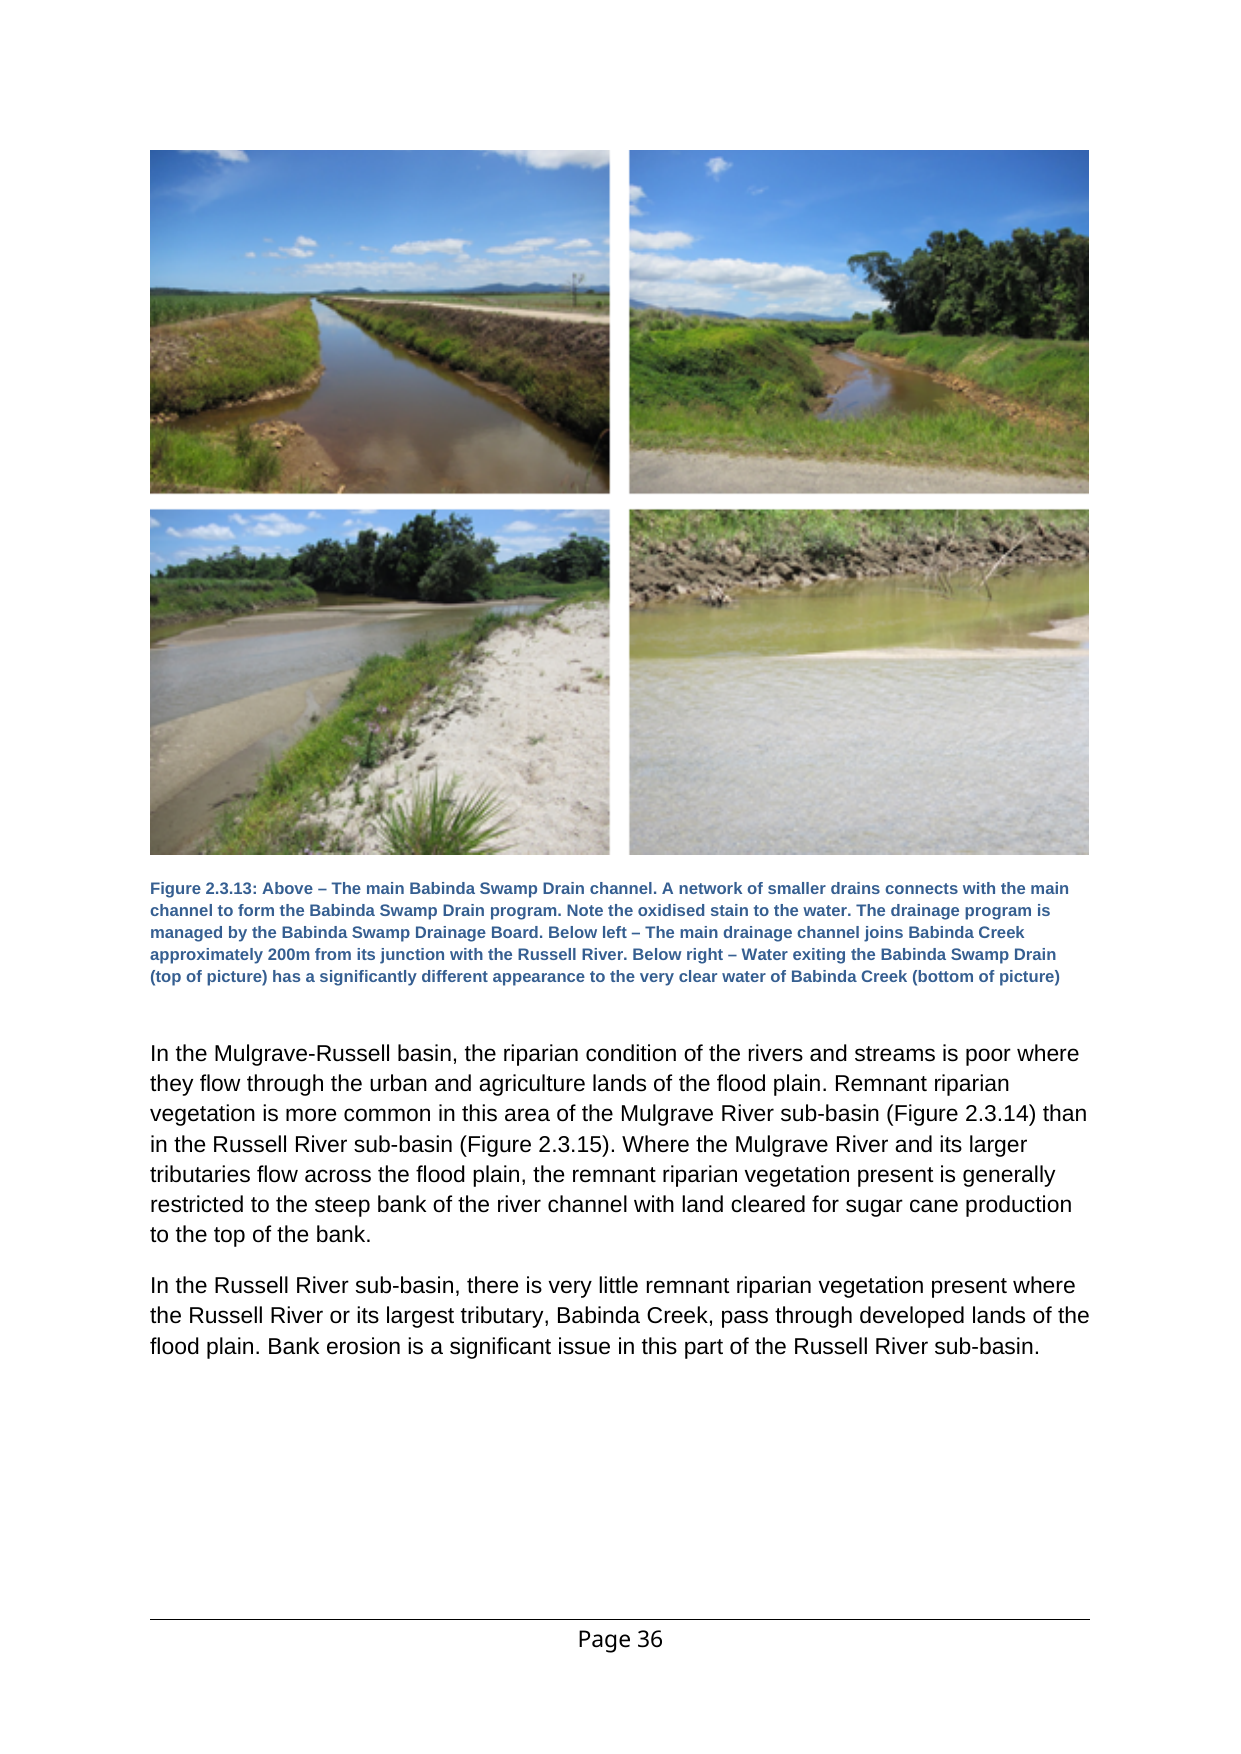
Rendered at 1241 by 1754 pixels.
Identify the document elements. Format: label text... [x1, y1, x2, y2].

text In the Russell River sub-basin, there is very little remnant riparian vegetation present where the Russell River or its largest tributary, Babinda Creek, pass through developed lands of the flood plain. Bank erosion is a significant issue in this part of the Russell River sub-basin. [150, 1272, 1090, 1359]
text In the Mulgrave-Russell basin, the riparian condition of the rivers and streams is poor where they flow through the urban and agriculture lands of the flood plain. Remnant riparian vegetation is more common in this area of the Mulgrave River sub-basin (Figure 2.3.14) than in the Russell River sub-basin (Figure 2.3.15). Where the Mulgrave River and its larger tributaries flow across the flood plain, the remnant riparian vegetation present is generally restricted to the steep bank of the river channel with land cleared for sugar cane production to the top of the bank. [150, 1040, 1090, 1248]
text Figure 2.3.13: Above – The main Babinda Swamp Drain channel. A network of smaller drains connects with the main channel to form the Babinda Swamp Drain program. Note the oxidised stain to the water. The drainage program is managed by the Babinda Swamp Drainage Board. Below left – The main drainage channel joins Babinda Creek approximately 200m from its junction with the Russell River. Below right – Water exiting the Babinda Swamp Drain (top of picture) has a significantly different appearance to the very clear water of Babinda Creek (bottom of picture) [150, 879, 1090, 986]
picture [150, 150, 1089, 855]
